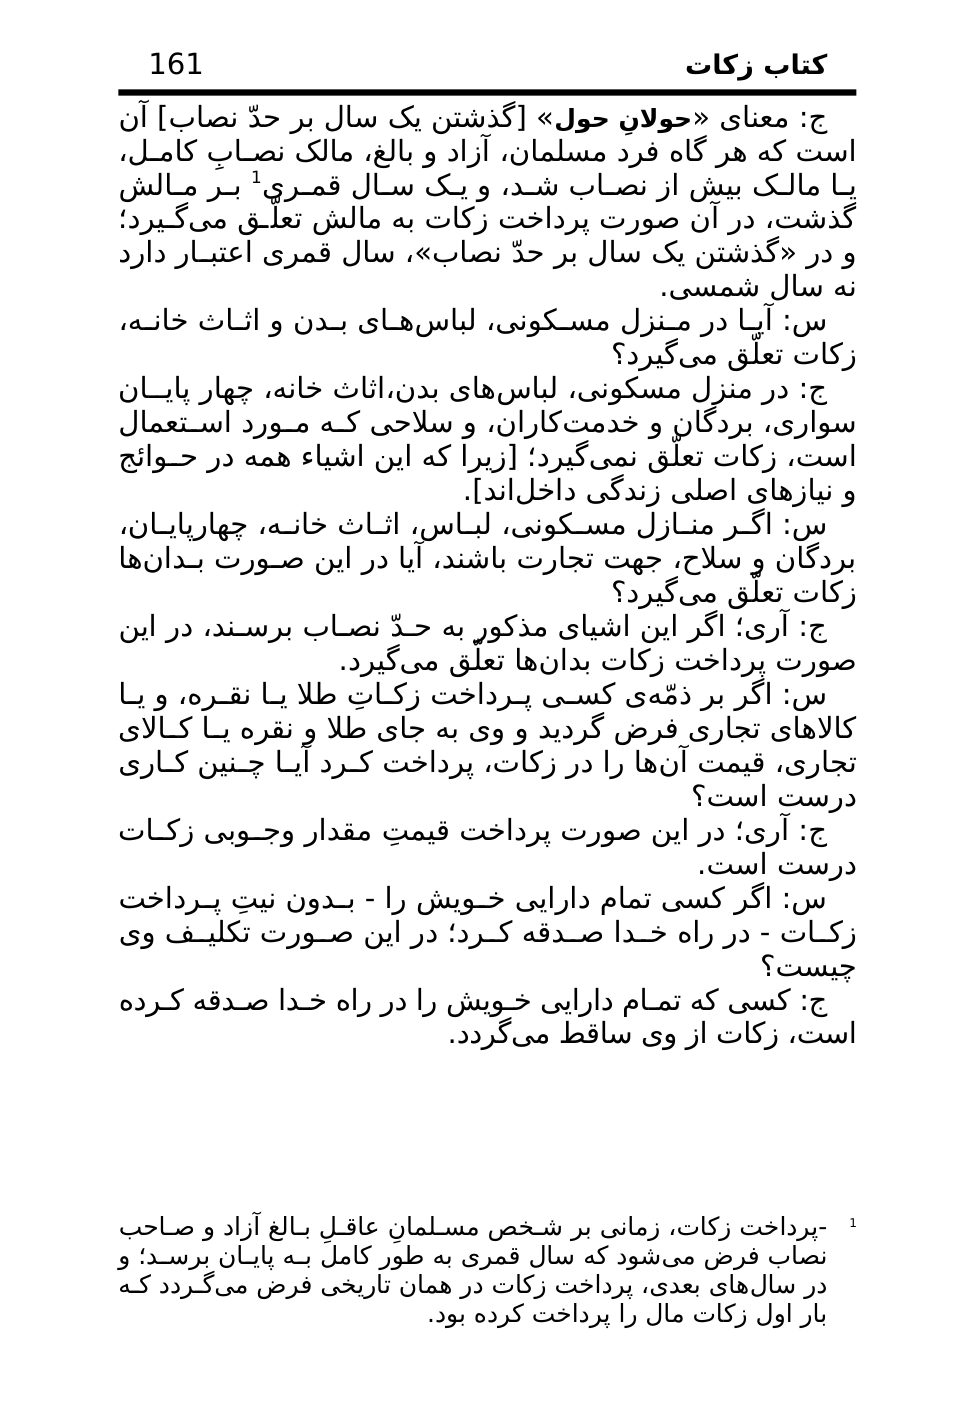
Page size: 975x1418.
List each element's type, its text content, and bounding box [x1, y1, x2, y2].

text ج: در منزل مسکونی، لباس‌های بدن،‌اثاث خانه، چهار پایان سواری، بردگان و خدمت‌کاران، و سلاحی که مورد استعمال است، زکات تعلّق نمی‌گیرد؛ [زیرا که این اشیاء همه در حوائج و نیازهای اصلی زندگی داخل‌اند]. [118, 372, 857, 507]
text ج: آری؛ در این صورت پرداخت قیمتِ مقدار وجوبی زکات درست است. [118, 813, 857, 881]
text س: اگر کسی تمام دارایی خویش را - بدون نیتِ پرداخت زکات - در راه خدا صدقه کرد؛ در این صورت تکلیف وی چیست؟ [118, 881, 857, 983]
text س: آیا در منزل مسکونی، لباس‌های بدن و اثاث خانه، زکات تعلّق می‌گیرد؟ [118, 304, 857, 372]
text ج: کسی که تمام دارایی خویش را در راه خدا صدقه کرده است، زکات از وی ساقط می‌گردد. [118, 983, 857, 1051]
text ج: آری؛ اگر این اشیای مذکور به حدّ نصاب برسند، در این صورت پرداخت زکات بدان‌ها تعلّق می‌گیرد. [118, 609, 857, 677]
text س: اگر منازل مسکونی، لباس، اثاث خانه، چهارپایان، بردگان و سلاح، جهت تجارت باشند، آیا در این صورت بدان‌ها زکات تعلّق می‌گیرد؟ [118, 507, 857, 609]
text ج: معنای «حولانِ حول» [گذشتن یک سال بر حدّ نصاب] آن است که هر گاه فرد مسلمان،‌ آزاد و بالغ، مالک نصابِ کامل، یا مالک بیش از نصاب شد، و یک سال قمری بر مالش گذشت، در آن صورت پرداخت زکات به مالش تعلّق می‌گیرد؛ و در «گذشتن یک سال بر حدّ نصاب»، سال قمری اعتبار دارد نه سال شمسی. [118, 100, 857, 304]
text س: اگر بر ذمّه‌ی کسی پرداخت زکاتِ طلا یا نقره، و یا کالاهای تجاری فرض گردید و وی به جای طلا و نقره یا کالای تجاری، قیمت آن‌ها را در زکات، پرداخت کرد آیا چنین کاری درست است؟ [118, 677, 857, 813]
